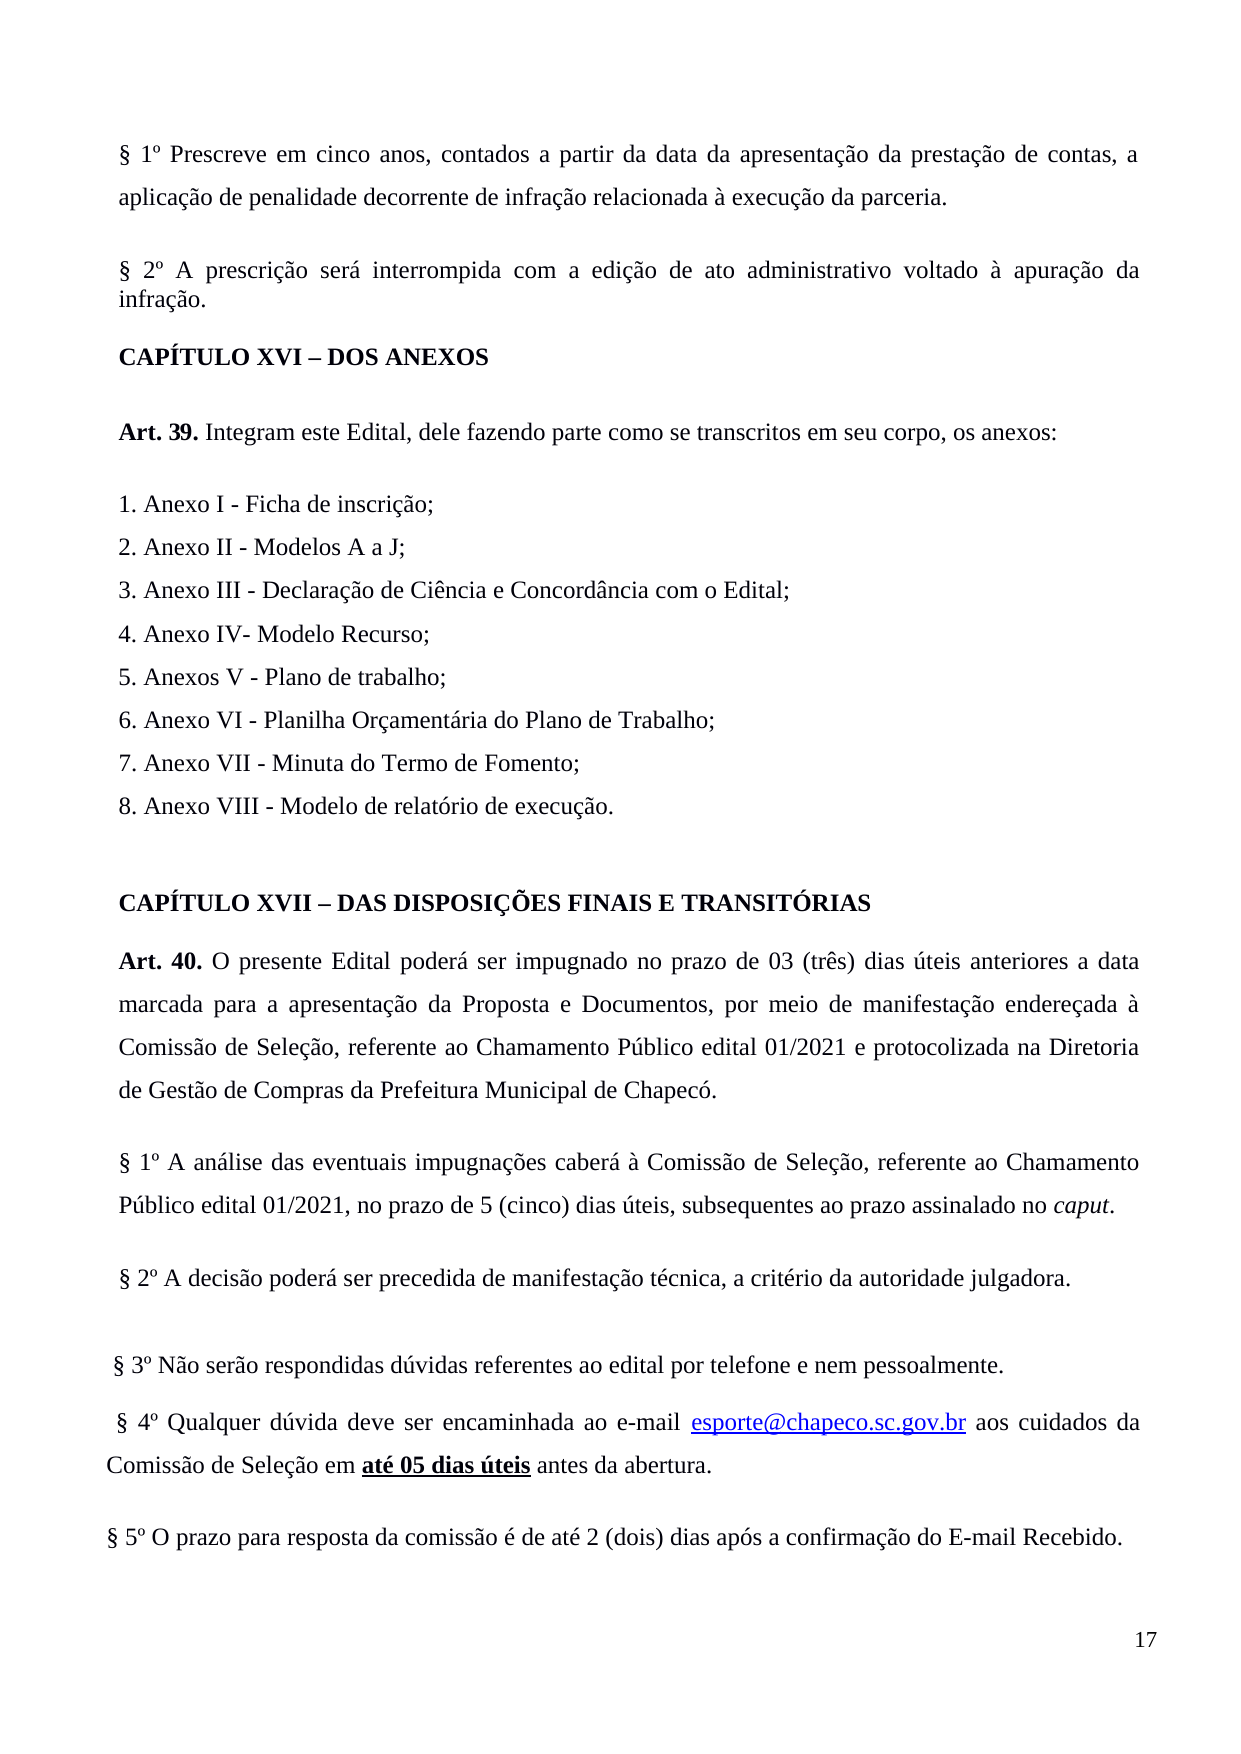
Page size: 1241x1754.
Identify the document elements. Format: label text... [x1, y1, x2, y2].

text Art. 40. O presente Edital poderá ser impugnado no prazo de 03 (três) dias úteis anteriores a data marcada para a apresentação da Proposta e Documentos, por meio de manifestação endereçada à Comissão de Seleção, referente ao Chamamento Público edital 01/2021 e protocolizada na Diretoria de Gestão de Compras da Prefeitura Municipal de Chapecó. [118, 946, 1141, 1104]
text Art. 39. Integram este Edital, dele fazendo parte como se transcritos em seu corpo, os anexos: [118, 371, 1141, 446]
text 7. Anexo VII - Minuta do Termo de Fomento; [118, 748, 1141, 777]
text § 1º A análise das eventuais impugnações caberá à Comissão de Seleção, referente ao Chamamento Público edital 01/2021, no prazo de 5 (cinco) dias úteis, subsequentes ao prazo assinalado no caput. [118, 1147, 1141, 1219]
text 4. Anexo IV- Modelo Recurso; [118, 619, 1140, 647]
text 6. Anexo VI - Planilha Orçamentária do Plano de Trabalho; [118, 705, 1141, 734]
text § 4º Qualquer dúvida deve ser encaminhada ao e-mail esporte@chapeco.sc.gov.br aos cuidados da Comissão de Seleção em até 05 dias úteis antes da abertura. [106, 1407, 1140, 1479]
text § 2º A prescrição será interrompida com a edição de ato administrativo voltado à apuração da infração. [118, 256, 1141, 313]
subtitle CAPÍTULO XVI – DOS ANEXOS [118, 342, 1141, 371]
subtitle CAPÍTULO XVII – DAS DISPOSIÇÕES FINAIS E TRANSITÓRIAS [118, 888, 1141, 917]
text 3. Anexo III - Declaração de Ciência e Concordância com o Edital; [118, 576, 1140, 604]
text § 5º O prazo para resposta da comissão é de até 2 (dois) dias após a confirmação do E-mail Recebido. [106, 1522, 1141, 1551]
text 5. Anexos V - Plano de trabalho; [118, 662, 1140, 691]
text 8. Anexo VIII - Modelo de relatório de execução. [118, 791, 1141, 820]
text 2. Anexo II - Modelos A a J; [118, 532, 1140, 561]
text § 1º Prescreve em cinco anos, contados a partir da data da apresentação da prestação de contas, a aplicação de penalidade decorrente de infração relacionada à execução da parceria. [118, 139, 1141, 211]
text § 3º Não serão respondidas dúvidas referentes ao edital por telefone e nem pessoalmente. [106, 1350, 1141, 1378]
text § 2º A decisão poderá ser precedida de manifestação técnica, a critério da autoridade julgadora. [118, 1263, 1141, 1292]
text 1. Anexo I - Ficha de inscrição; [118, 489, 1140, 518]
